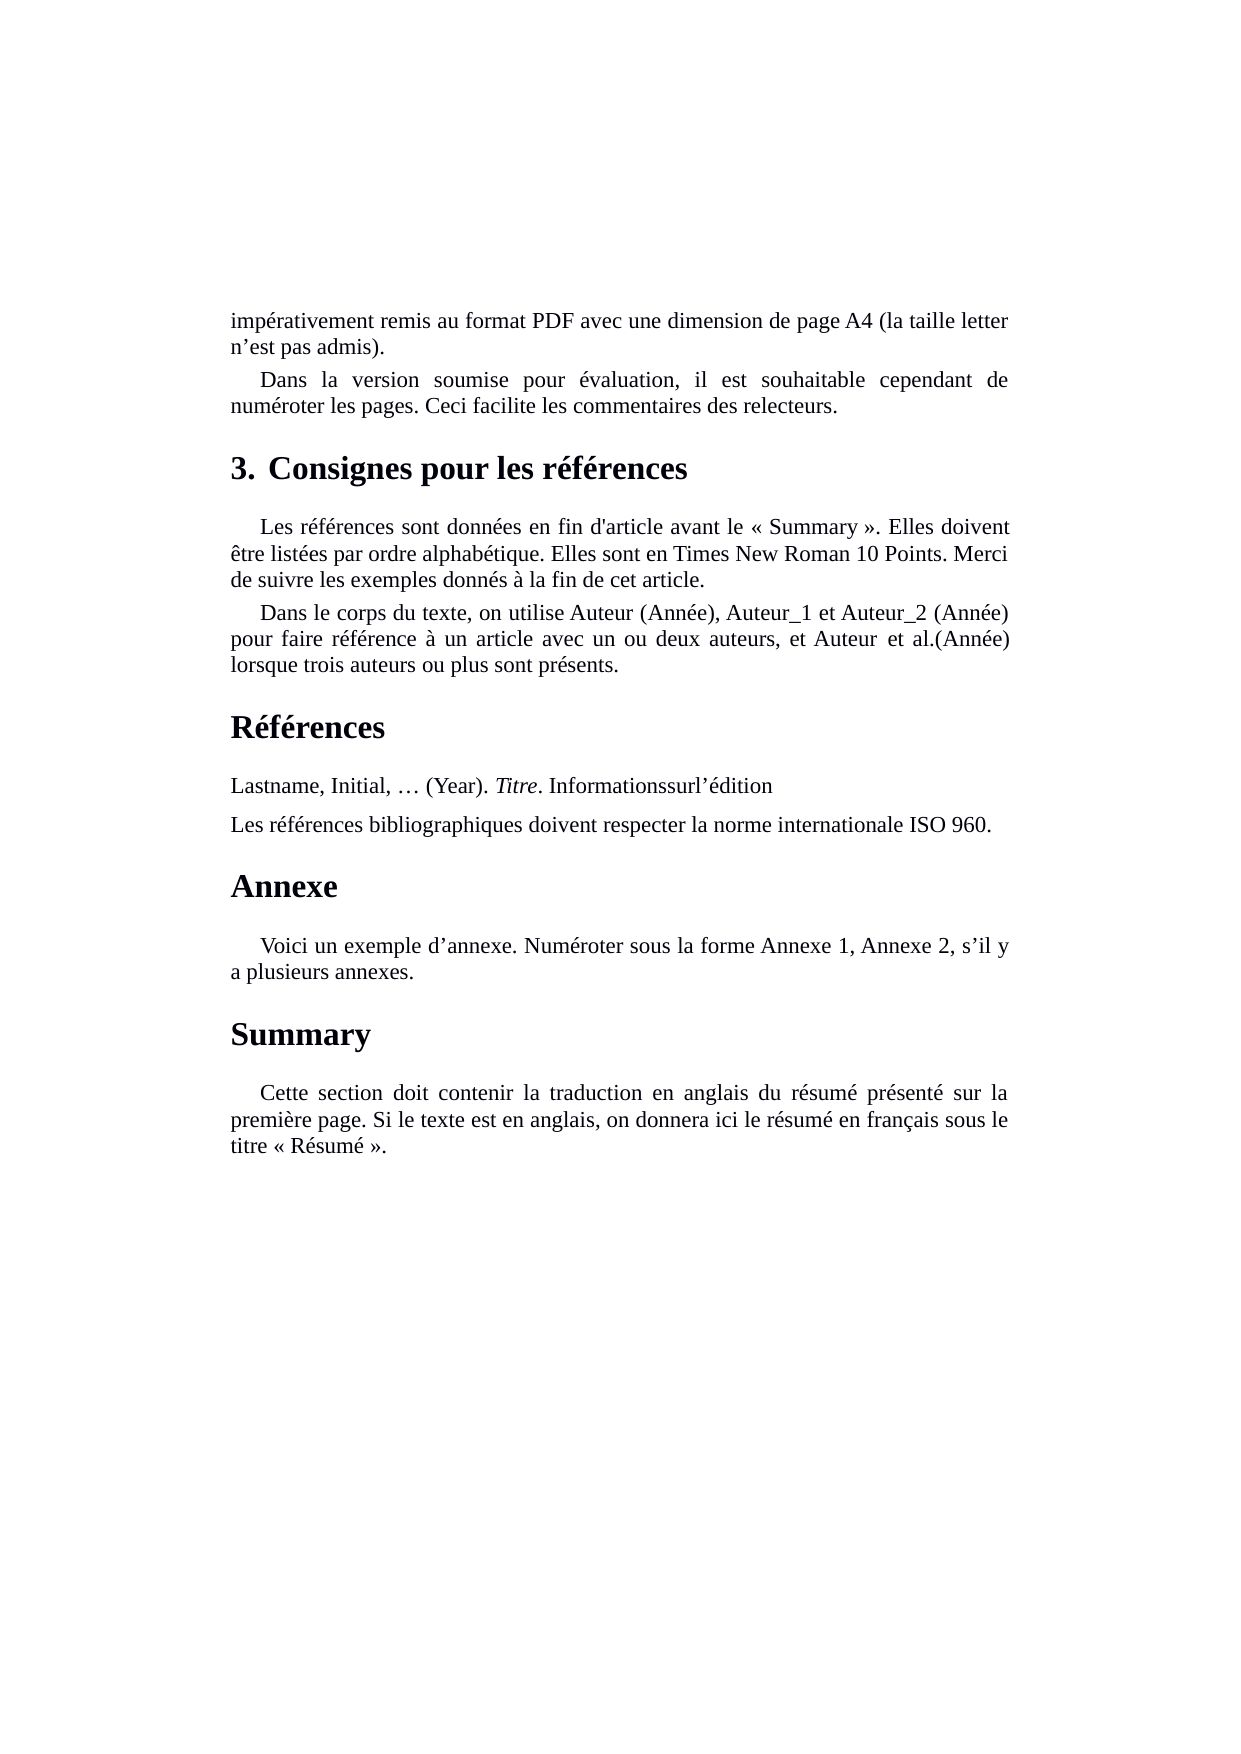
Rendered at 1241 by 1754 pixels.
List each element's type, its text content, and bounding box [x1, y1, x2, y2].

text Summary [230, 1014, 1010, 1052]
text Références [230, 707, 1010, 745]
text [230, 307, 1010, 360]
text Dans le corps du texte, on utilise Auteur (Année), Auteur_1 et Auteur_2 (Année) pour faire référence à un article avec un ou deux auteurs, et Auteur et al.(Année) lorsque trois auteurs ou plus sont présents. [230, 599, 1010, 678]
list Consignes pour les références [230, 448, 1010, 486]
text Lastname, Initial, … (Year). Titre. Informationssurl’édition [230, 772, 1010, 799]
text Annexe [230, 867, 1010, 905]
text Cette section doit contenir la traduction en anglais du résumé présenté sur la première page. Si le texte est en anglais, on donnera ici le résumé en français sous le titre « Résumé ». [230, 1079, 1010, 1158]
text Voici un exemple d’annexe. Numéroter sous la forme Annexe 1, Annexe 2, s’il y a plusieurs annexes. [230, 932, 1010, 985]
text Les références sont données en fin d'article avant le « Summary ». Elles doivent être listées par ordre alphabétique. Elles sont en Times New Roman 10 Points. Merci de suivre les exemples donnés à la fin de cet article. [230, 513, 1010, 592]
text Dans la version soumise pour évaluation, il est souhaitable cependant de numéroter les pages. Ceci facilite les commentaires des relecteurs. [230, 366, 1010, 419]
text Les références bibliographiques doivent respecter la norme internationale ISO 960. [230, 811, 1010, 837]
